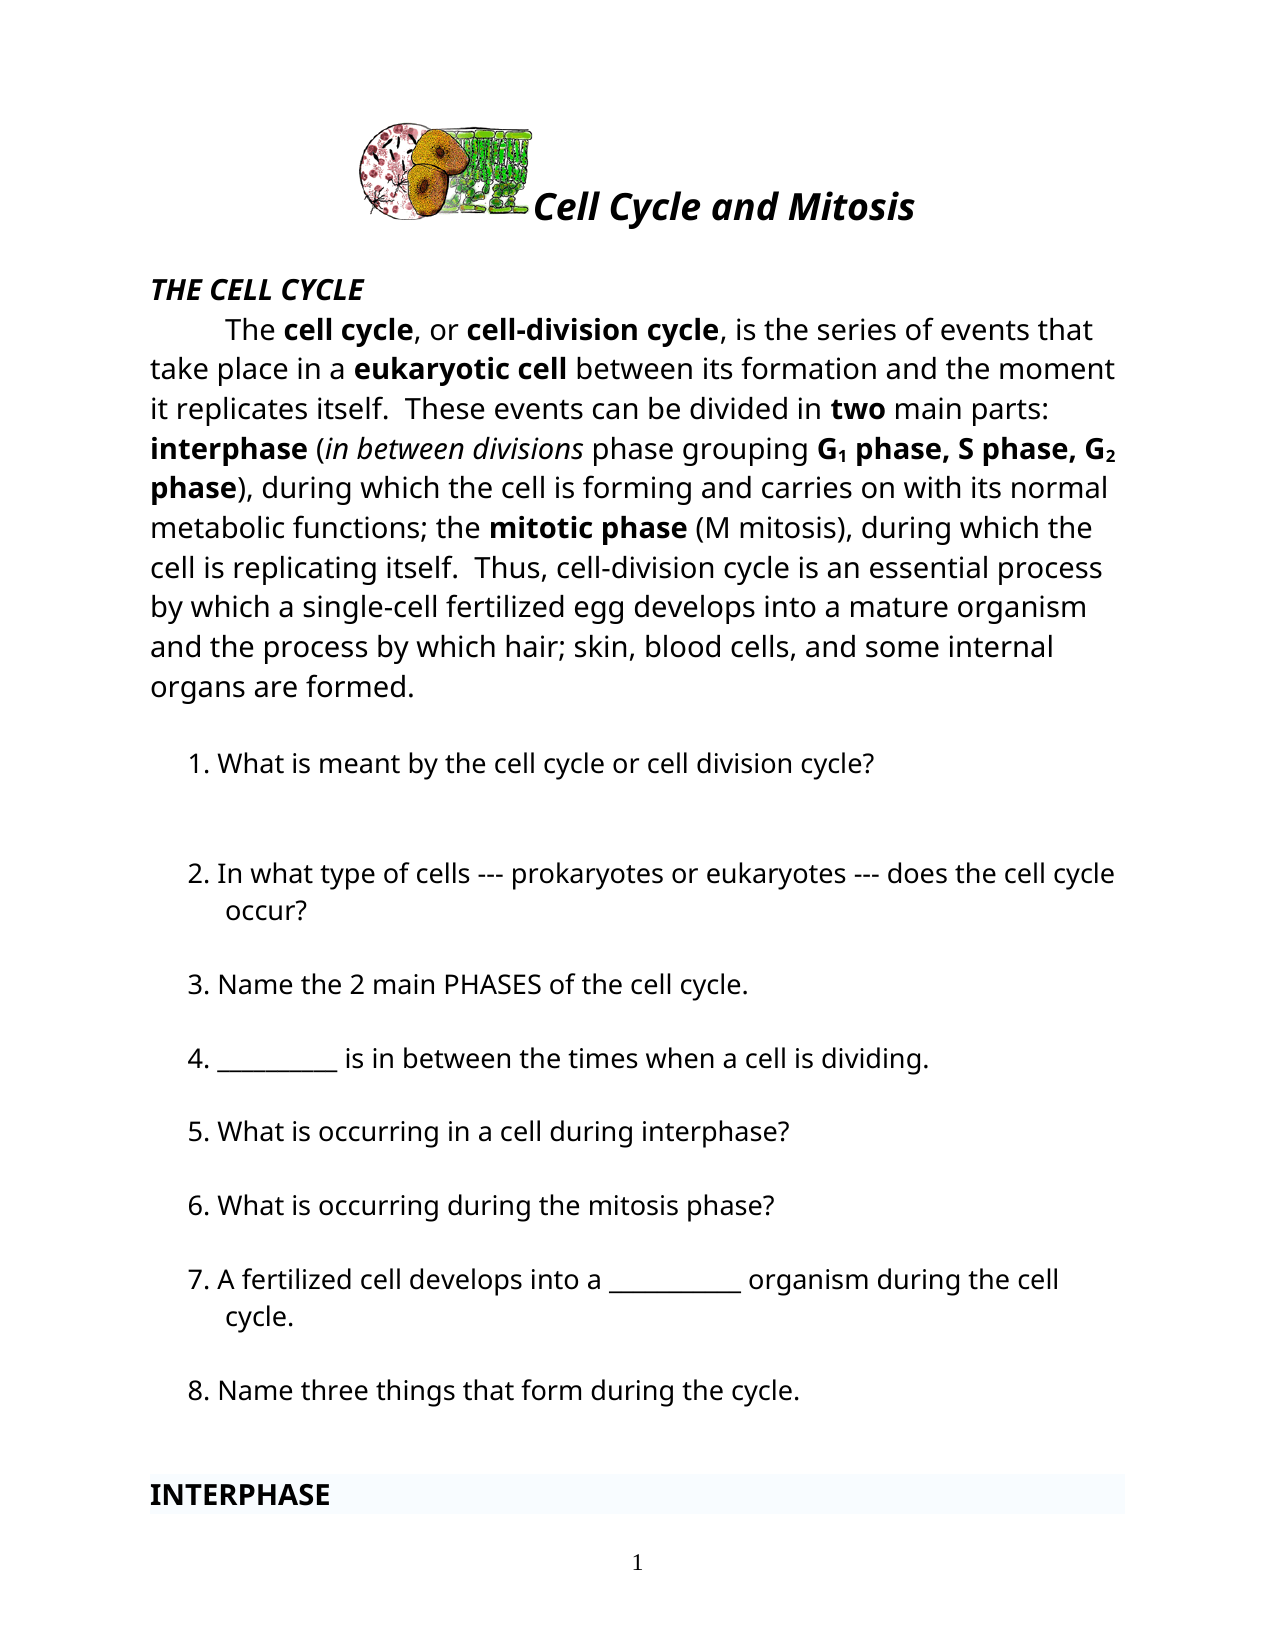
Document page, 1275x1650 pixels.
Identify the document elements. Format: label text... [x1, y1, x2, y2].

list What is meant by the cell cycle or cell division cycle? [187, 744, 1125, 781]
list Name the 2 main PHASES of the cell cycle. [187, 965, 1125, 1002]
text The cell cycle, or cell-division cycle, is the series of events that take place in a eukaryotic cell between its formation and the moment it replicates itself. These events can be divided in two main parts: interphase (in between divisions phase grouping G1 phase, S phase, G2 phase), during which the cell is forming and carries on with its normal metabolic functions; the mitotic phase (M mitosis), during which the cell is replicating itself. Thus, cell-division cycle is an essential process by which a single-cell fertilized egg develops into a mature organism and the process by which hair; skin, blood cells, and some internal organs are formed. [150, 309, 1125, 706]
list What is occurring during the mitosis phase? [187, 1187, 1125, 1223]
text INTERPHASE [150, 1474, 1125, 1514]
text Cell Cycle and Mitosis [150, 120, 1125, 231]
list In what type of cells --- prokaryotes or eukaryotes --- does the cell cycle occur? [187, 855, 1125, 928]
text THE CELL CYCLE [150, 269, 1125, 309]
list What is occurring in a cell during interphase? [187, 1113, 1125, 1150]
picture [359, 120, 533, 220]
list __________ is in between the times when a cell is dividing. [187, 1039, 1125, 1076]
list Name three things that form during the cycle. [187, 1371, 1125, 1408]
list A fertilized cell develops into a ___________ organism during the cell cycle. [187, 1260, 1125, 1334]
